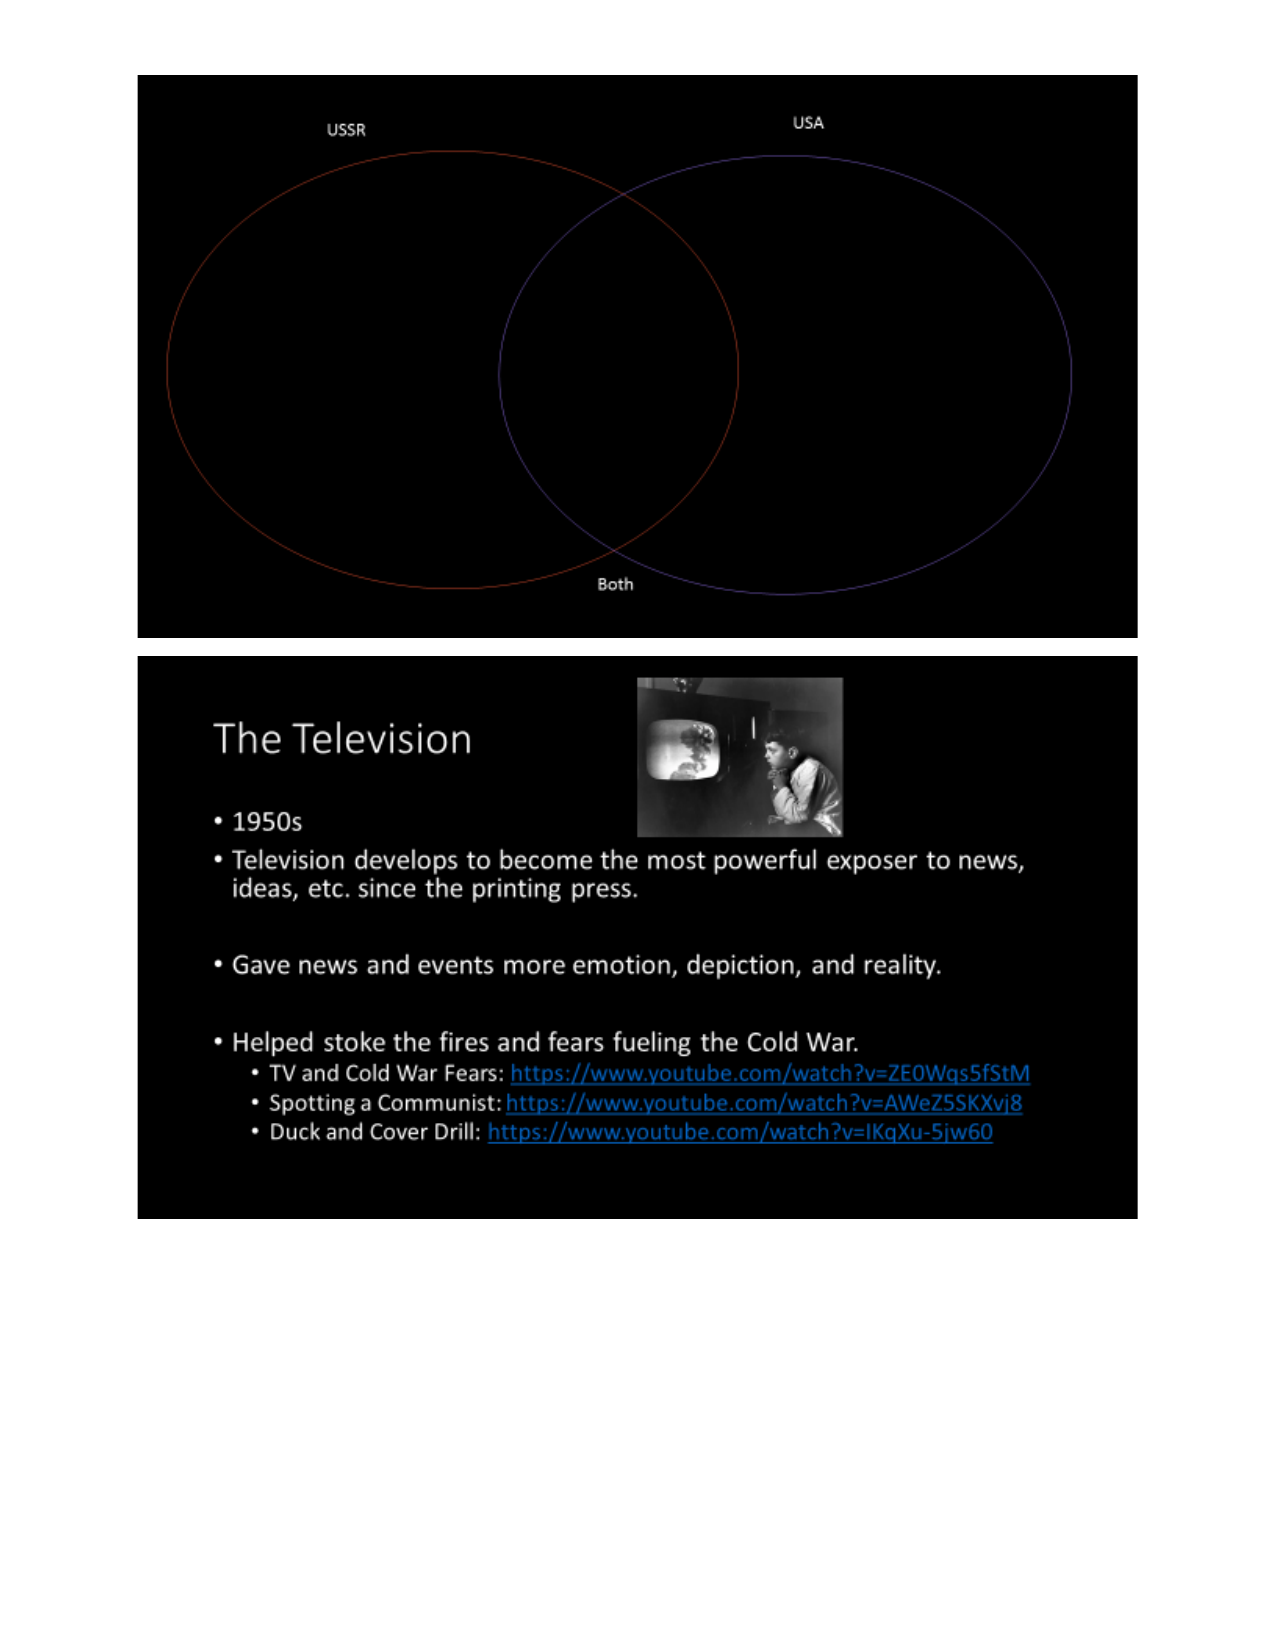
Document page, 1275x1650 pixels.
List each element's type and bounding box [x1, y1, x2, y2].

picture [137, 75, 1138, 638]
picture [137, 656, 1138, 1219]
